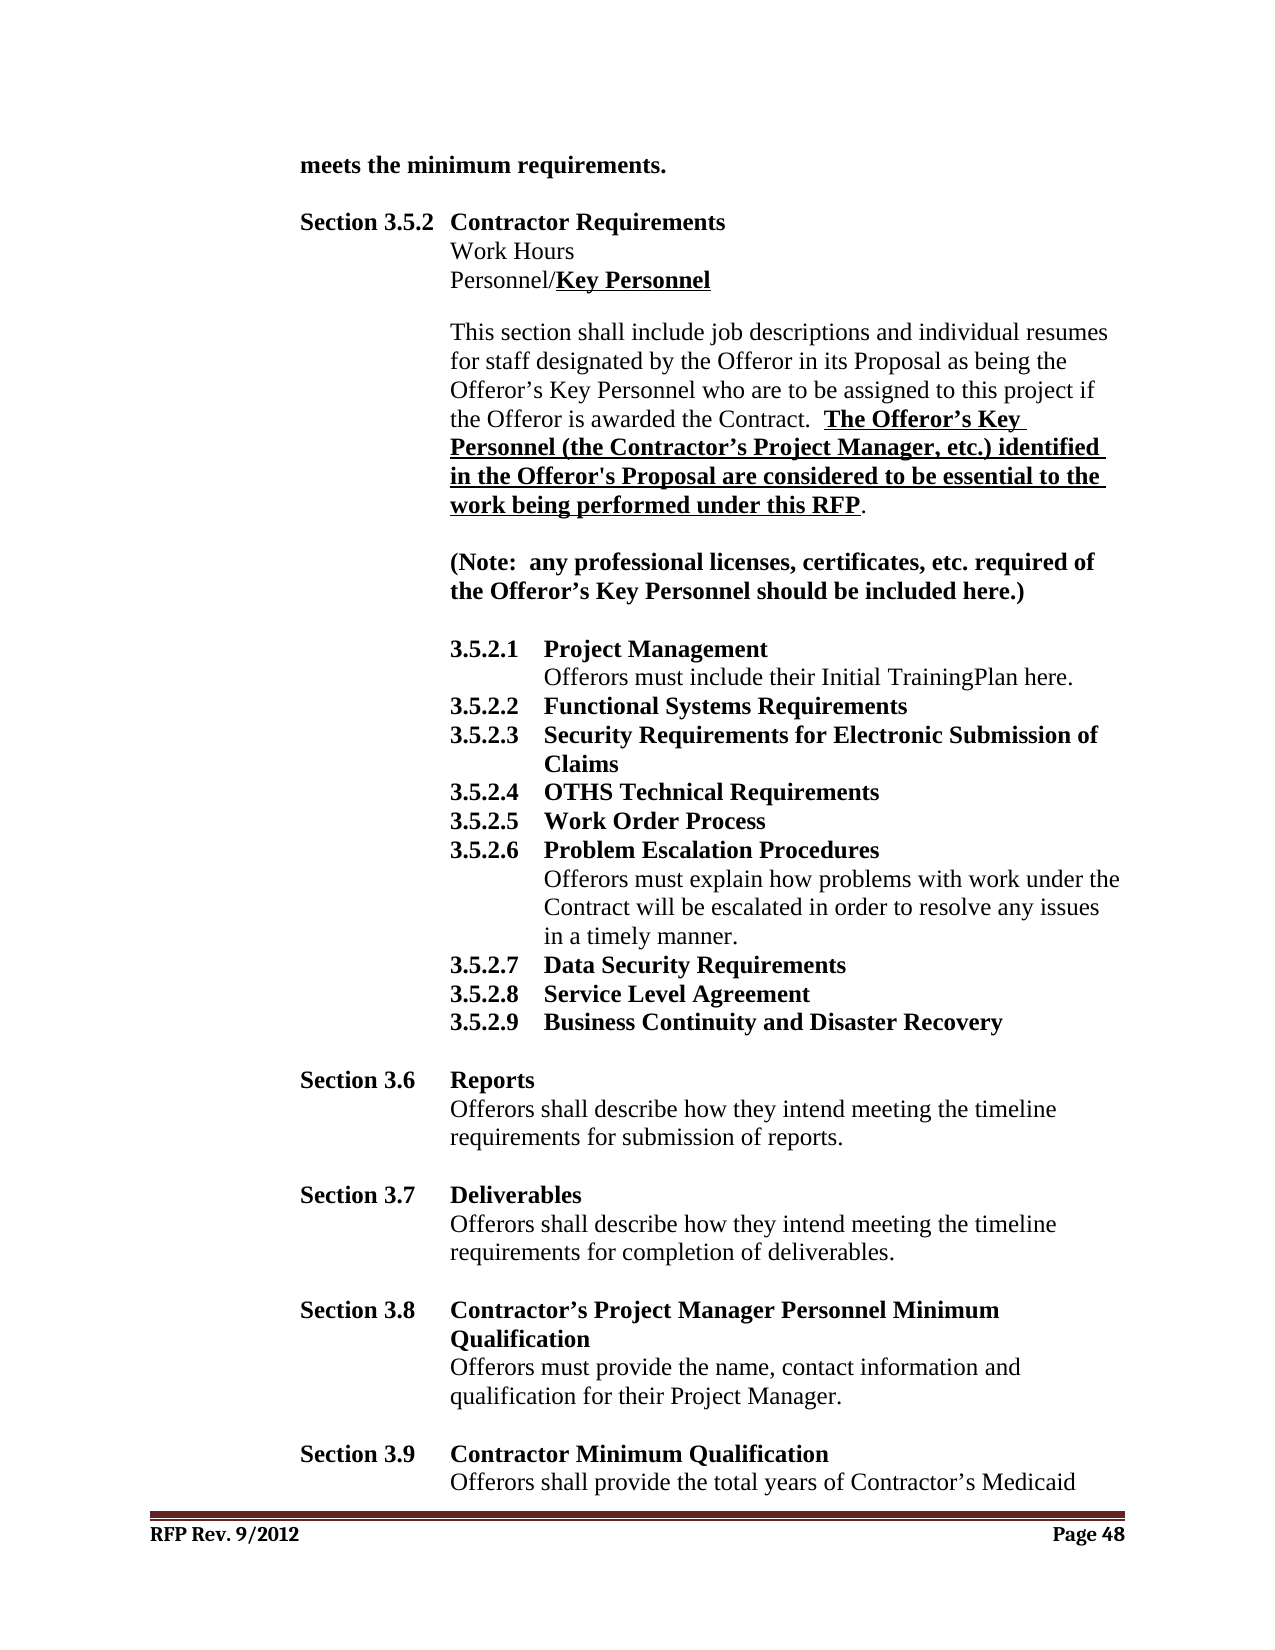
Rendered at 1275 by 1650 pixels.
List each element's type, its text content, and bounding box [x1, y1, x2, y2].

text Offerors must include their Initial TrainingPlan here. [450, 662, 1125, 691]
text Work Hours [450, 236, 1125, 265]
text Offerors shall describe how they intend meeting the timeline requirements for completion of deliverables. [450, 1209, 1125, 1266]
text Offerors shall describe how they intend meeting the timeline requirements for submission of reports. [450, 1094, 1125, 1151]
text Section 3.9 Contractor Minimum Qualification [300, 1439, 1125, 1467]
list 3.5.2.3 Security Requirements for Electronic Submission of Claims [450, 720, 1125, 777]
text Personnel/Key Personnel [450, 265, 1125, 317]
text 3.5.2.6 Problem Escalation Procedures [450, 835, 1125, 864]
text Offerors must explain how problems with work under the Contract will be escalated in order to resolve any issues in a timely manner. [544, 864, 1125, 950]
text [300, 150, 1125, 179]
text 3.5.2.2 Functional Systems Requirements [450, 691, 1125, 720]
text Offerors must provide the name, contact information and qualification for their Project Manager. [450, 1352, 1125, 1410]
text 3.5.2.7 Data Security Requirements [450, 950, 1125, 979]
text Section 3.5.2 Contractor Requirements [300, 207, 1125, 236]
text (Note: any professional licenses, certificates, etc. required of the Offeror’s Key Personnel should be included here.) [450, 547, 1125, 605]
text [450, 1467, 1125, 1496]
text 3.5.2.5 Work Order Process [450, 806, 1125, 835]
text Section 3.7 Deliverables [300, 1180, 1125, 1209]
text 3.5.2.4 OTHS Technical Requirements [450, 777, 1125, 806]
text Section 3.8 Contractor’s Project Manager Personnel Minimum Qualification [300, 1295, 1125, 1352]
text This section shall include job descriptions and individual resumes for staff designated by the Offeror in its Proposal as being the Offeror’s Key Personnel who are to be assigned to this project if the Offeror is awarded the Contract. The Offeror’s Key Personnel (the Contractor’s Project Manager, etc.) identified in the Offeror's Proposal are considered to be essential to the work being performed under this RFP. [450, 317, 1125, 519]
text 3.5.2.9 Business Continuity and Disaster Recovery [450, 1007, 1125, 1036]
text 3.5.2.8 Service Level Agreement [450, 979, 1125, 1007]
text Section 3.6 Reports [300, 1065, 1125, 1094]
text 3.5.2.1 Project Management [450, 634, 1125, 662]
